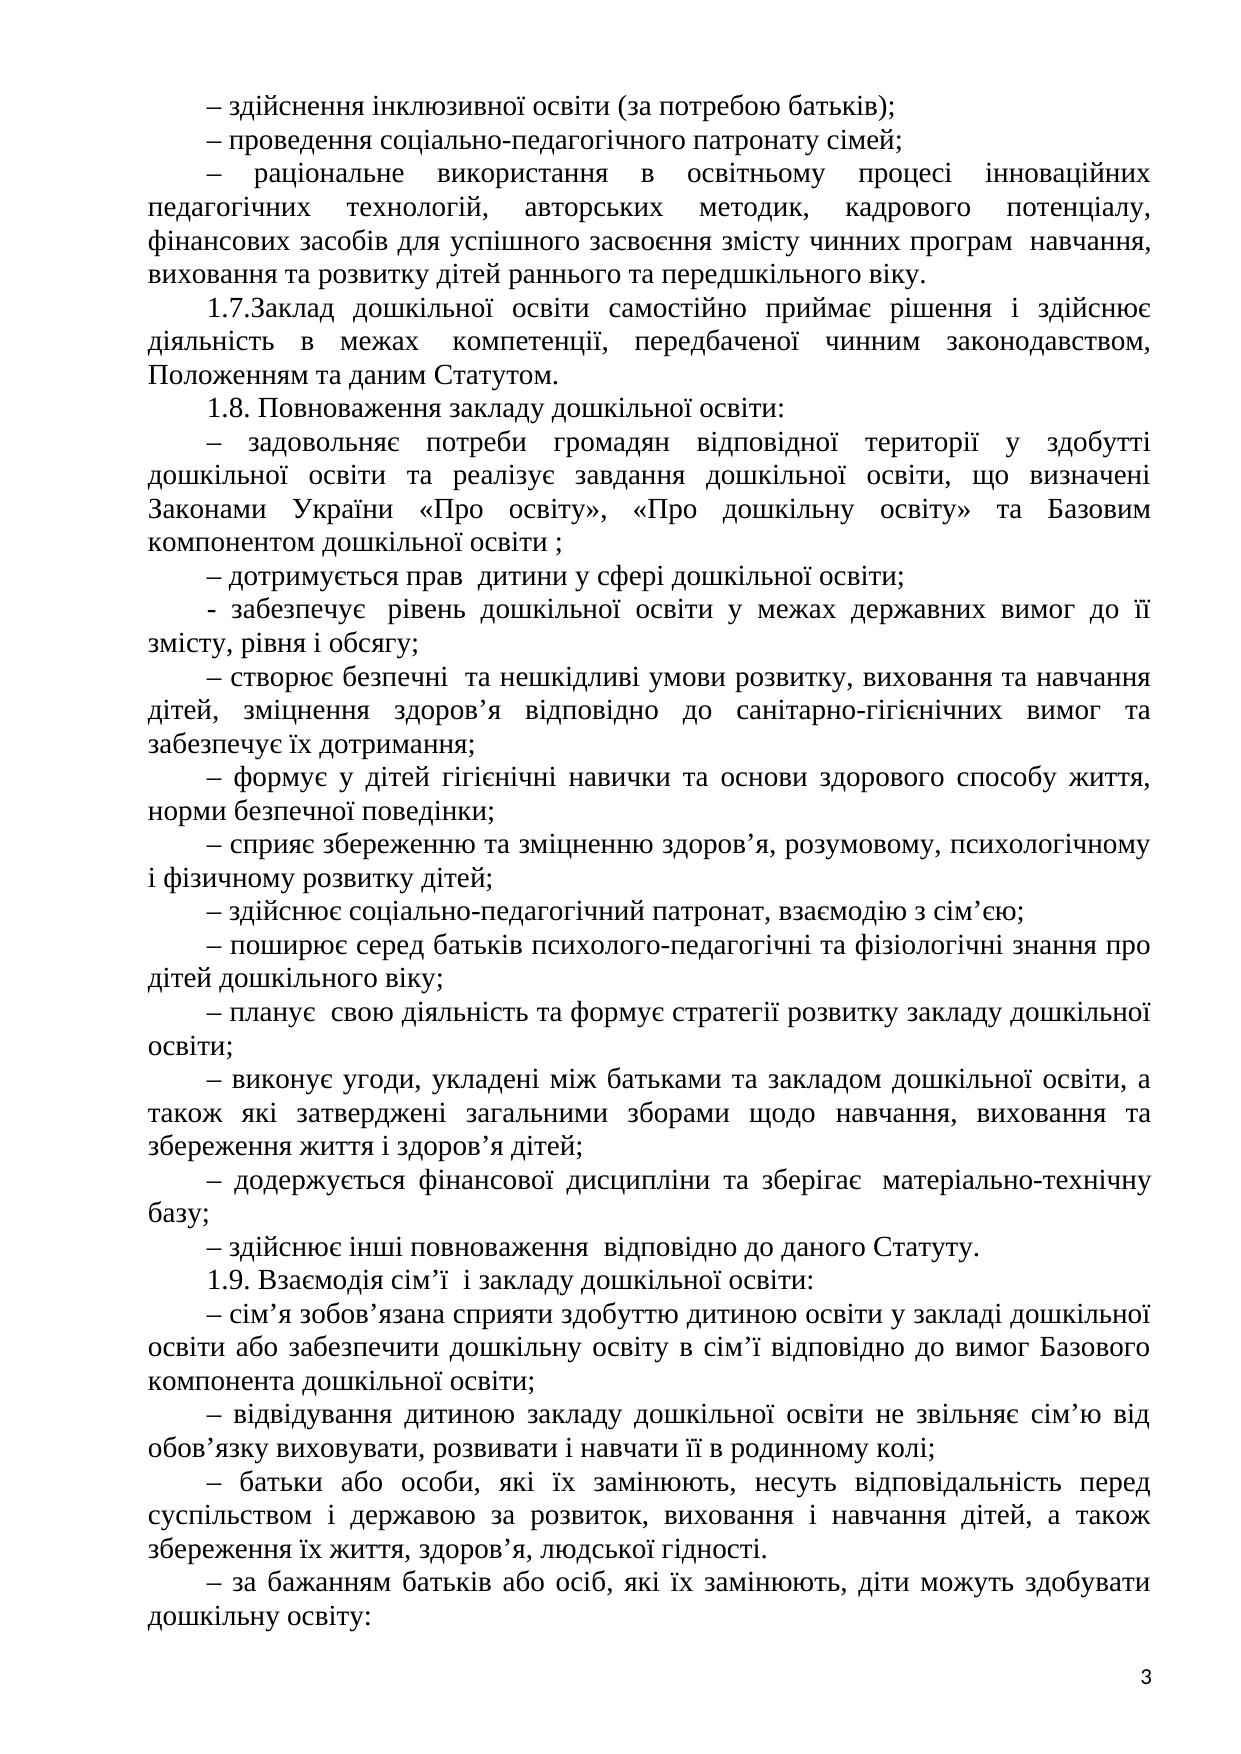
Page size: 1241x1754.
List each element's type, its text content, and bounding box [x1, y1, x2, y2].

text 1.9. Взаємодія сім’ї і закладу дошкільної освіти: [148, 1262, 1152, 1296]
text – планує свою діяльність та формує стратегії розвитку закладу дошкільної освіти; [148, 994, 1152, 1061]
text 1.8. Повноваження закладу дошкільної освіти: [148, 390, 1152, 424]
text – раціональне використання в освітньому процесі інноваційних педагогічних технологій, авторських методик, кадрового потенціалу, фінансових засобів для успішного засвоєння змісту чинних програм навчання, виховання та розвитку дітей раннього та передшкільного віку. [148, 156, 1152, 290]
text – виконує угоди, укладені між батьками та закладом дошкільної освіти, а також які затверджені загальними зборами щодо навчання, виховання та збереження життя і здоров’я дітей; [148, 1061, 1152, 1162]
text – здійснює інші повноваження відповідно до даного Статуту. [148, 1229, 1152, 1262]
text – поширює серед батьків психолого-педагогічні та фізіологічні знання про дітей дошкільного віку; [148, 927, 1152, 994]
text – проведення соціально-педагогічного патронату сімей; [148, 122, 1152, 156]
text – додержується фінансової дисципліни та зберігає матеріально-технічну базу; [148, 1162, 1152, 1229]
text – формує у дітей гігієнічні навички та основи здорового способу життя, норми безпечної поведінки; [148, 759, 1152, 826]
text – відвідування дитиною закладу дошкільної освіти не звільняє сім’ю від обов’язку виховувати, розвивати і навчати її в родинному колі; [148, 1397, 1152, 1464]
text – сім’я зобов’язана сприяти здобуттю дитиною освіти у закладі дошкільної освіти або забезпечити дошкільну освіту в сім’ї відповідно до вимог Базового компонента дошкільної освіти; [148, 1296, 1152, 1397]
text – здійснює соціально-педагогічний патронат, взаємодію з сім’єю; [148, 893, 1152, 927]
text 1.7.Заклад дошкільної освіти самостійно приймає рішення і здійснює діяльність в межах компетенції, передбаченої чинним законодавством, Положенням та даним Статутом. [148, 290, 1152, 390]
text – створює безпечні та нешкідливі умови розвитку, виховання та навчання дітей, зміцнення здоров’я відповідно до санітарно-гігієнічних вимог та забезпечує їх дотримання; [148, 659, 1152, 759]
text – задовольняє потреби громадян відповідної території у здобутті дошкільної освіти та реалізує завдання дошкільної освіти, що визначені Законами України «Про освіту», «Про дошкільну освіту» та Базовим компонентом дошкільної освіти ; [148, 424, 1152, 558]
text – за бажанням батьків або осіб, які їх замінюють, діти можуть здобувати дошкільну освіту: [148, 1564, 1152, 1631]
text – дотримується прав дитини у сфері дошкільної освіти; [148, 558, 1152, 592]
text - забезпечує рівень дошкільної освіти у межах державних вимог до її змісту, рівня і обсягу; [148, 592, 1152, 659]
text – батьки або особи, які їх замінюють, несуть відповідальність перед суспільством і державою за розвиток, виховання і навчання дітей, а також збереження їх життя, здоров’я, людської гідності. [148, 1464, 1152, 1564]
text – сприяє збереженню та зміцненню здоров’я, розумовому, психологічному і фізичному розвитку дітей; [148, 826, 1152, 893]
text – здійснення інклюзивної освіти (за потребою батьків); [148, 88, 1152, 122]
